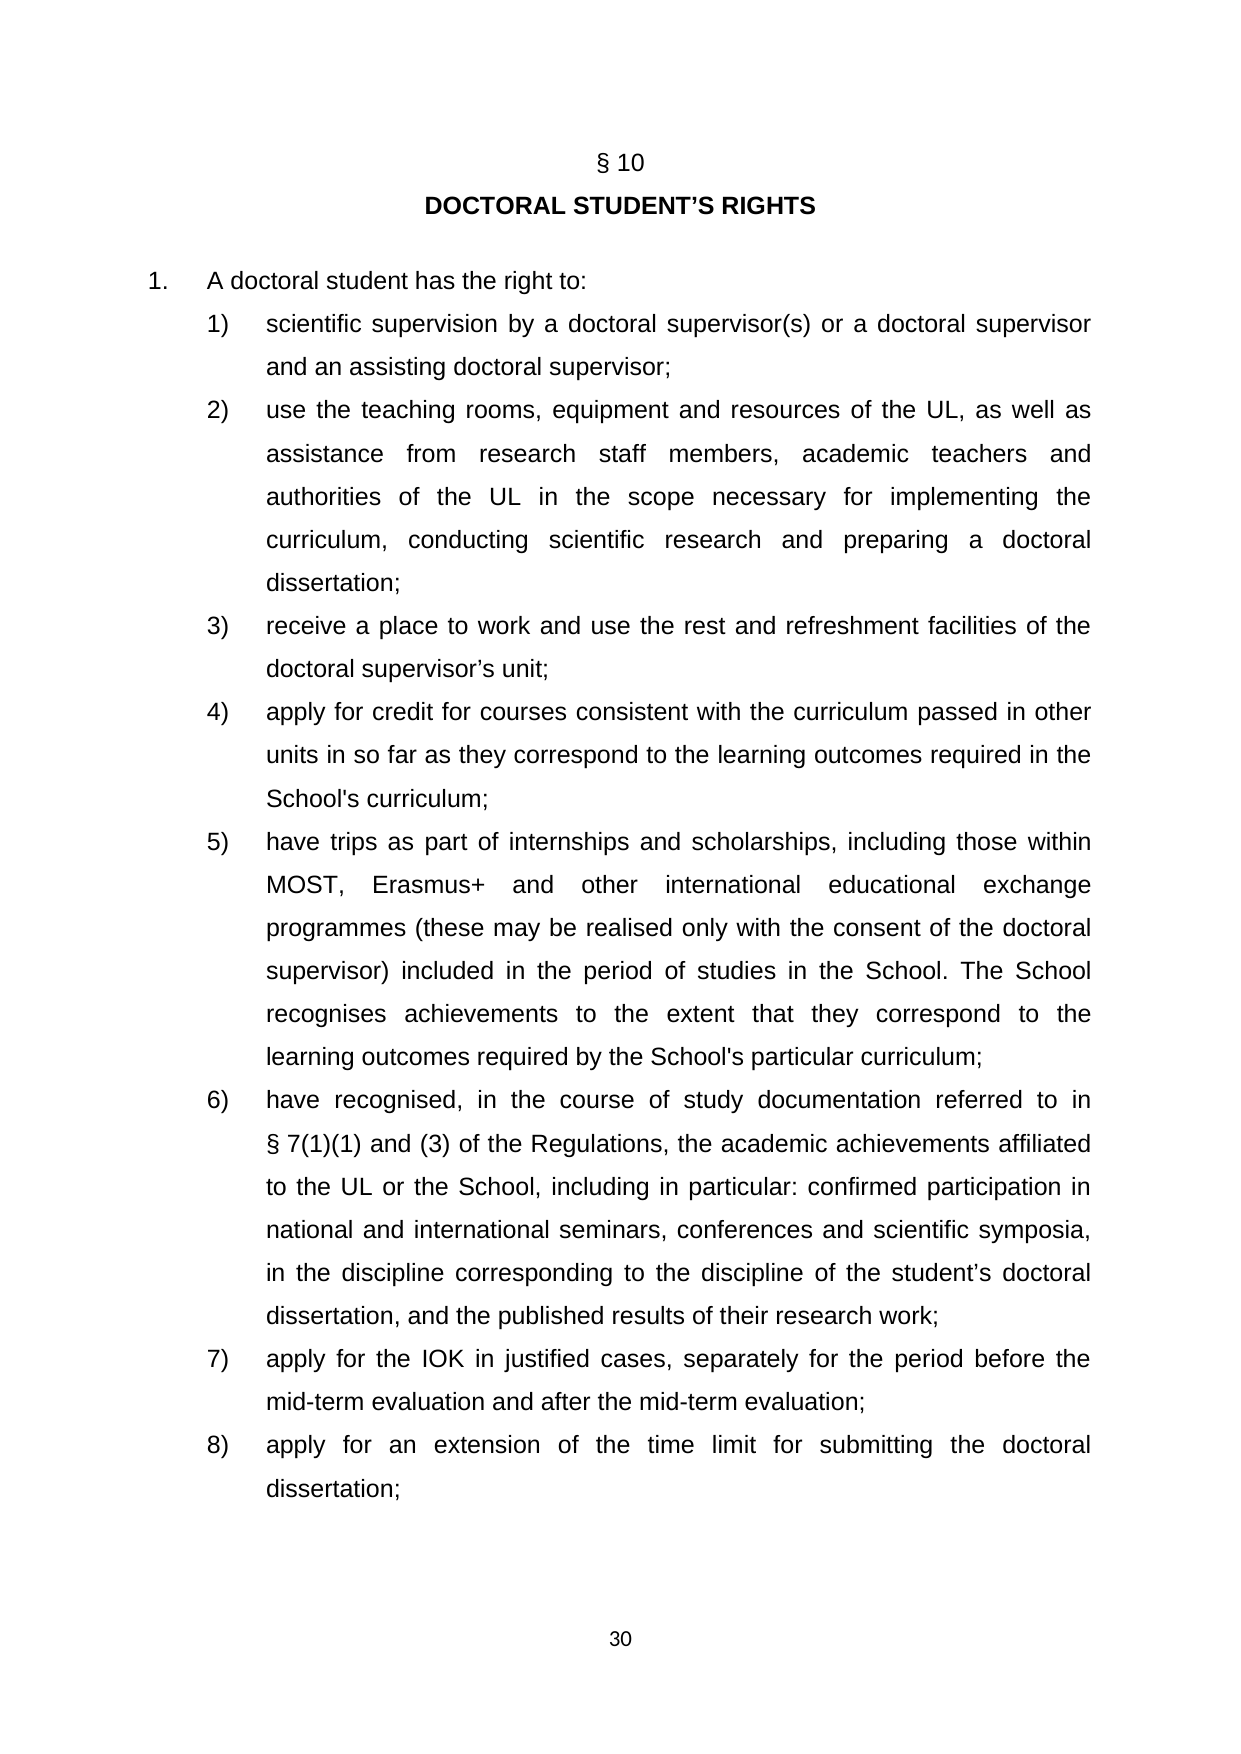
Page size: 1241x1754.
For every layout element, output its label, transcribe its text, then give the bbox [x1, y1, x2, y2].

text 1) scientific supervision by a doctoral supervisor(s) or a doctoral supervisor and an assisting doctoral supervisor; [207, 309, 1093, 381]
text 8) apply for an extension of the time limit for submitting the doctoral dissertation; [207, 1430, 1093, 1502]
text 3) receive a place to work and use the rest and refreshment facilities of the doctoral supervisor’s unit; [207, 611, 1093, 683]
text 1. A doctoral student has the right to: [148, 266, 1093, 295]
text 4) apply for credit for courses consistent with the curriculum passed in other units in so far as they correspond to the learning outcomes required in the School's curriculum; [207, 697, 1093, 812]
text 6) have recognised, in the course of study documentation referred to in § 7(1)(1) and (3) of the Regulations, the academic achievements affiliated to the UL or the School, including in particular: confirmed participation in national and international seminars, conferences and scientific symposia, in the discipline corresponding to the discipline of the student’s doctoral dissertation, and the published results of their research work; [207, 1085, 1093, 1330]
text 2) use the teaching rooms, equipment and resources of the UL, as well as assistance from research staff members, academic teachers and authorities of the UL in the scope necessary for implementing the curriculum, conducting scientific research and preparing a doctoral dissertation; [207, 395, 1093, 597]
text 5) have trips as part of internships and scholarships, including those within MOST, Erasmus+ and other international educational exchange programmes (these may be realised only with the consent of the doctoral supervisor) included in the period of studies in the School. The School recognises achievements to the extent that they correspond to the learning outcomes required by the School's particular curriculum; [207, 827, 1093, 1071]
text DOCTORAL STUDENT’S RIGHTS [148, 191, 1093, 219]
text 7) apply for the IOK in justified cases, separately for the period before the mid-term evaluation and after the mid-term evaluation; [207, 1344, 1093, 1416]
text § 10 [148, 148, 1093, 176]
